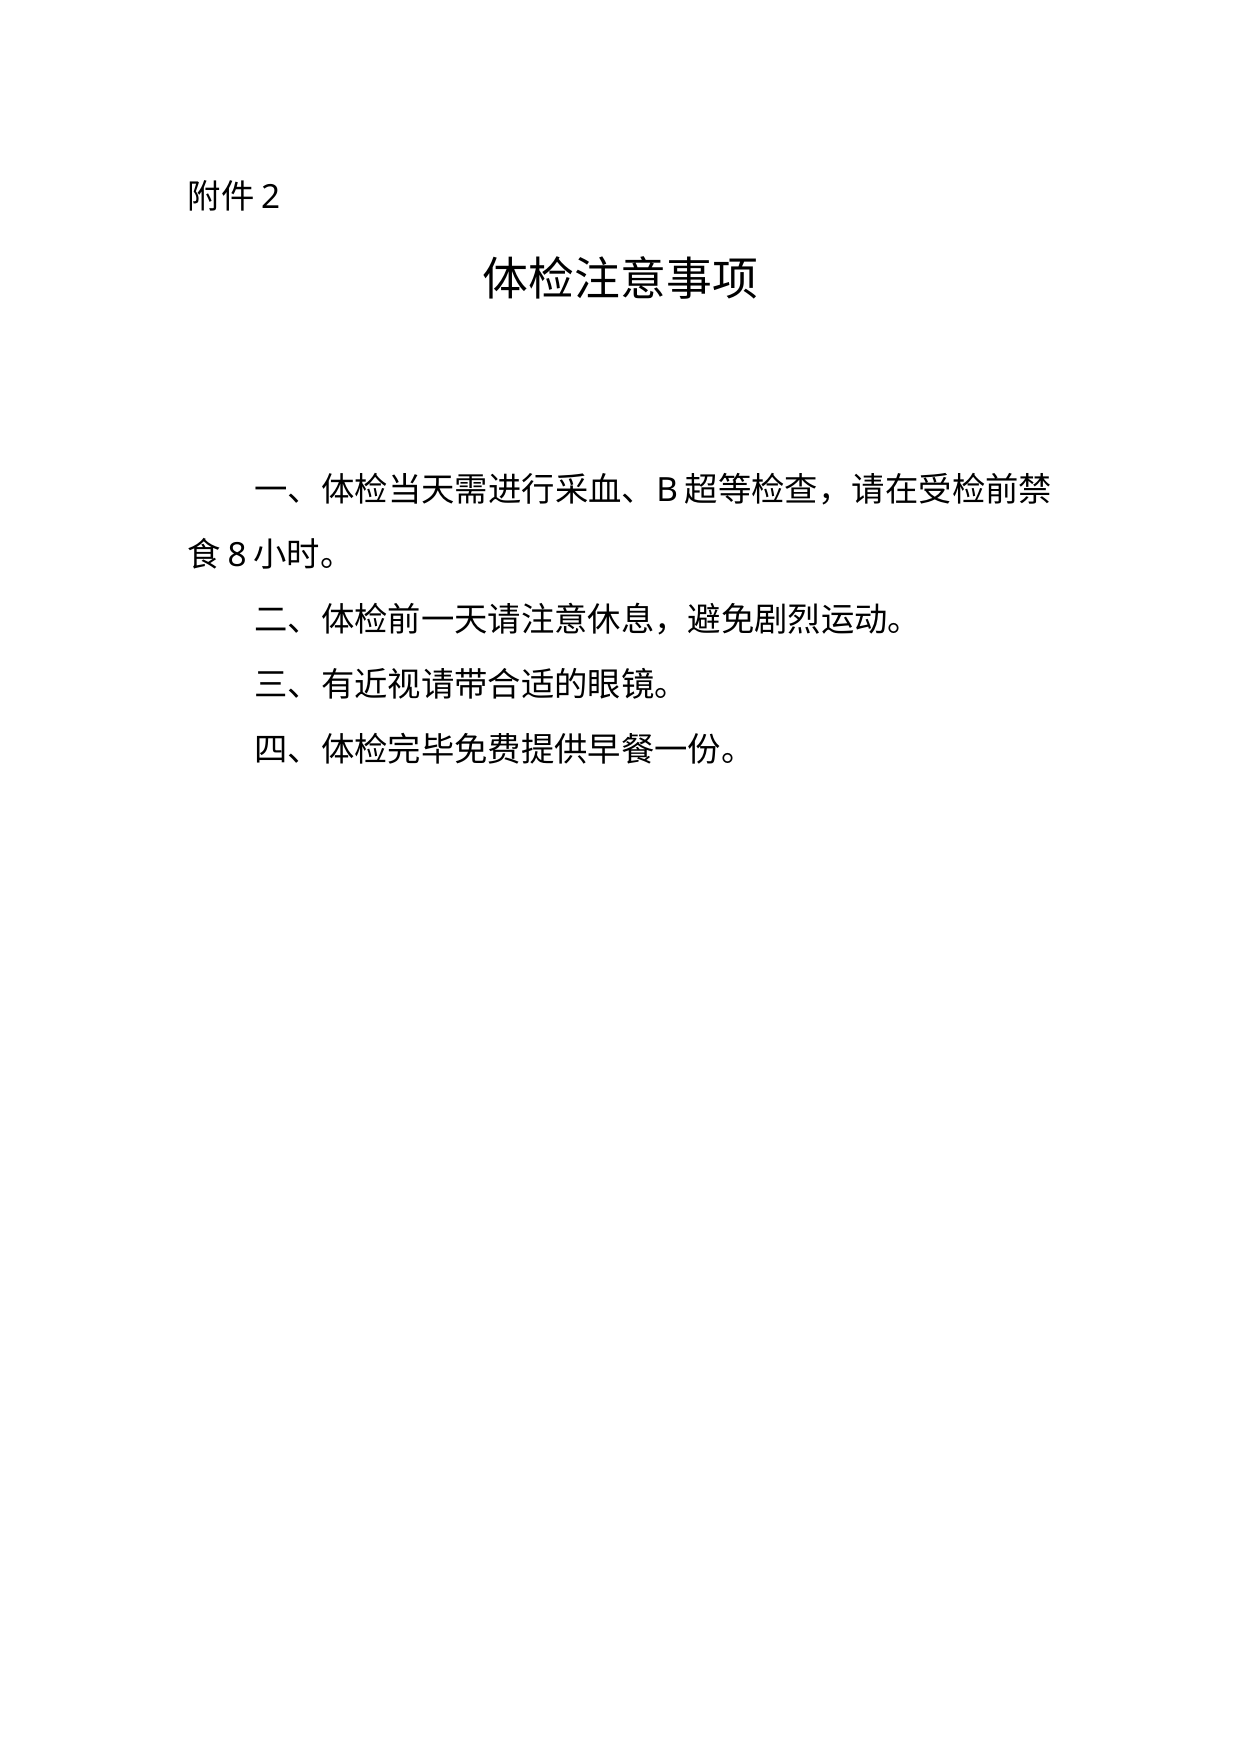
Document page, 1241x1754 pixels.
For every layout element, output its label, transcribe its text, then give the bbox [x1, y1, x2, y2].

text 四、体检完毕免费提供早餐一份。 [187, 714, 1053, 779]
text 附件2 [187, 162, 1053, 227]
text 三、有近视请带合适的眼镜。 [187, 649, 1053, 714]
text 二、体检前一天请注意休息，避免剧烈运动。 [187, 584, 1053, 649]
text 一、体检当天需进行采血、B超等检查，请在受检前禁食8小时。 [187, 454, 1053, 584]
text 体检注意事项 [187, 227, 1053, 324]
